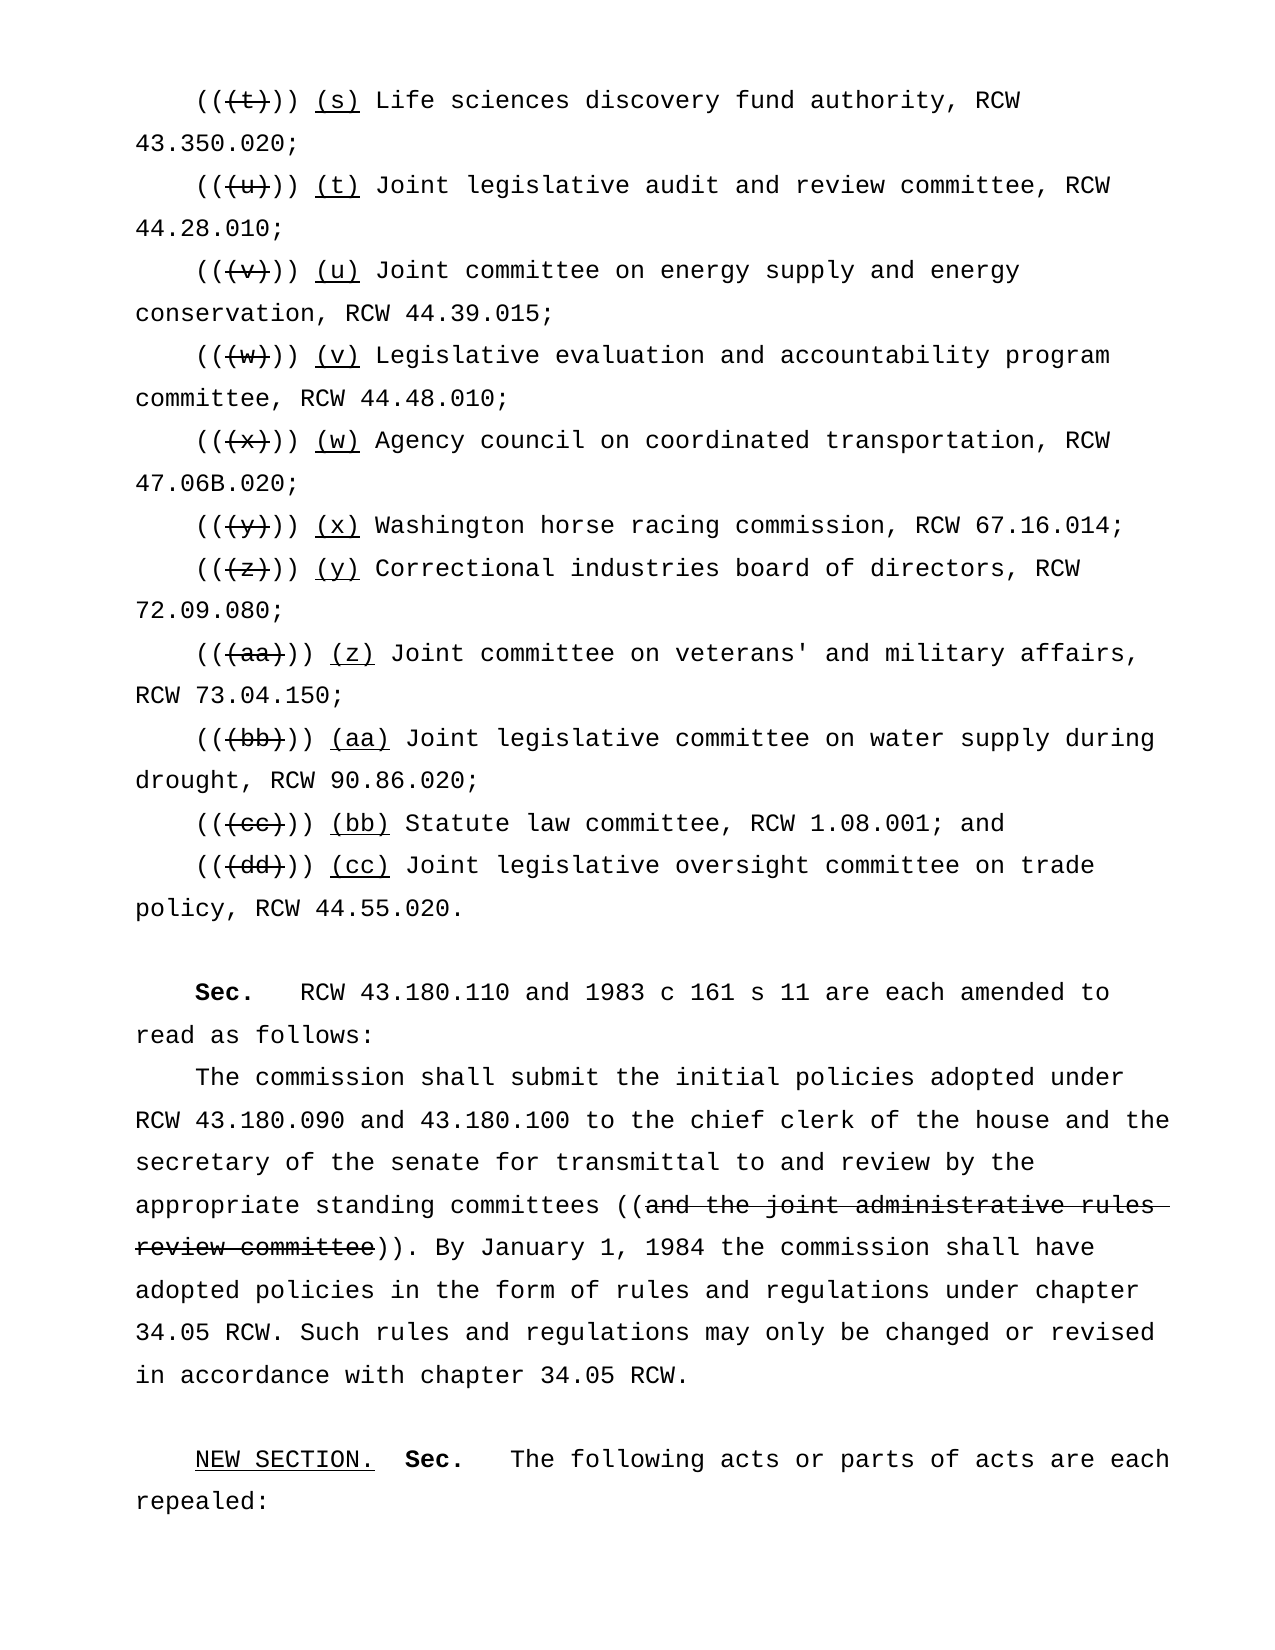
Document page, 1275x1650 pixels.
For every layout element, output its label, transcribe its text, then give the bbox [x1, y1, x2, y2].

text (((u))) (t) Joint legislative audit and review committee, RCW 44.28.010; [135, 160, 1170, 245]
text (((z))) (y) Correctional industries board of directors, RCW 72.09.080; [135, 542, 1170, 627]
text (((bb))) (aa) Joint legislative committee on water supply during drought, RCW 90.86.020; [135, 712, 1170, 797]
text (((x))) (w) Agency council on coordinated transportation, RCW 47.06B.020; [135, 415, 1170, 500]
text (((v))) (u) Joint committee on energy supply and energy conservation, RCW 44.39.015; [135, 245, 1170, 330]
text Sec. RCW 43.180.110 and 1983 c 161 s 11 are each amended to read as follows: [135, 967, 1170, 1052]
text (((y))) (x) Washington horse racing commission, RCW 67.16.014; [135, 500, 1170, 542]
text (((t))) (s) Life sciences discovery fund authority, RCW 43.350.020; [135, 75, 1170, 160]
text (((w))) (v) Legislative evaluation and accountability program committee, RCW 44.48.010; [135, 330, 1170, 415]
text The commission shall submit the initial policies adopted under RCW 43.180.090 and 43.180.100 to the chief clerk of the house and the secretary of the senate for transmittal to and review by the appropriate standing committees ((and the joint administrative rules review committee)). By January 1, 1984 the commission shall have adopted policies in the form of rules and regulations under chapter 34.05 RCW. Such rules and regulations may only be changed or revised in accordance with chapter 34.05 RCW. [135, 1052, 1170, 1392]
text (((cc))) (bb) Statute law committee, RCW 1.08.001; and [135, 797, 1170, 840]
text NEW SECTION. Sec. The following acts or parts of acts are each repealed: [135, 1433, 1170, 1518]
text (((dd))) (cc) Joint legislative oversight committee on trade policy, RCW 44.55.020. [135, 840, 1170, 925]
text (((aa))) (z) Joint committee on veterans' and military affairs, RCW 73.04.150; [135, 627, 1170, 712]
